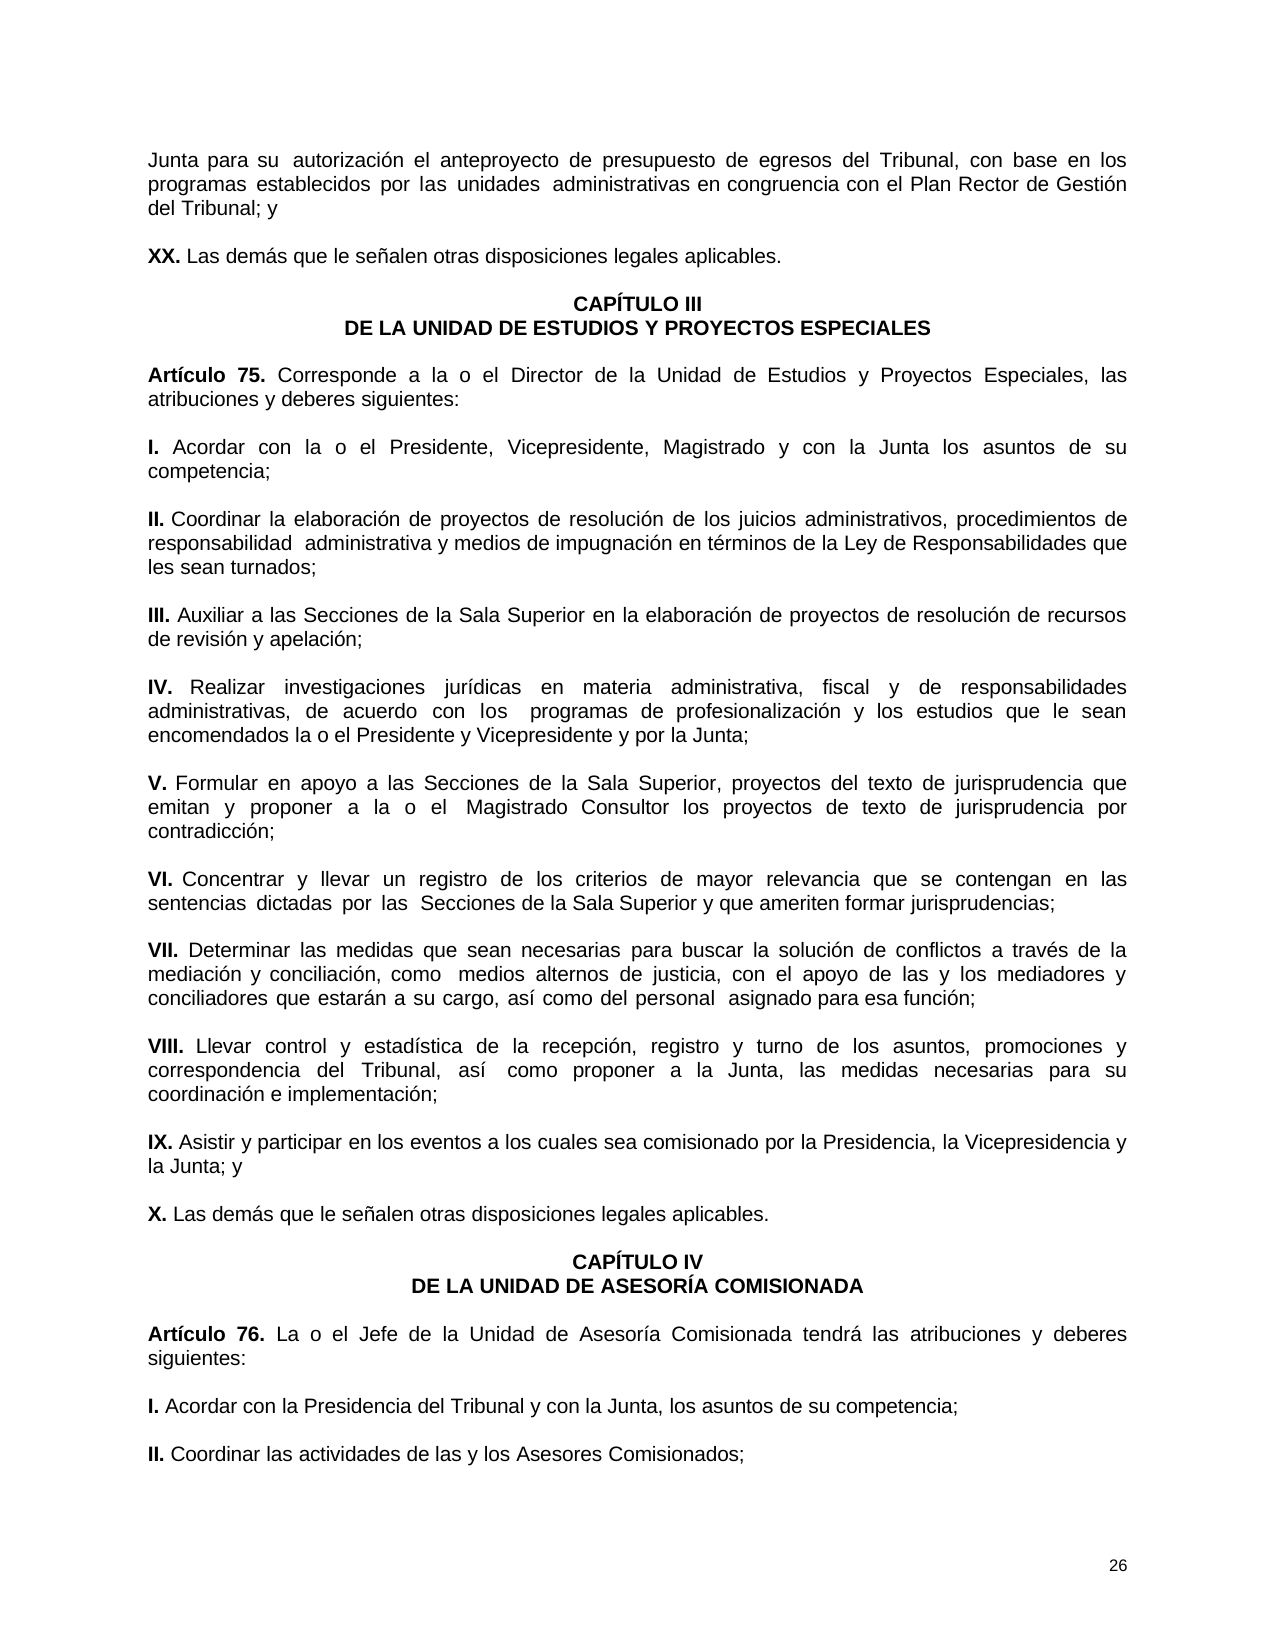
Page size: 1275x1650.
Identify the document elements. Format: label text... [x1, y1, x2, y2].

text IX. Asistir y participar en los eventos a los cuales sea comisionado por la Presidencia, la Vicepresidencia y la Junta; y [148, 1130, 1127, 1178]
text Artículo 75. Corresponde a la o el Director de la Unidad de Estudios y Proyectos Especiales, las atribuciones y deberes siguientes: [148, 363, 1127, 411]
text X. Las demás que le señalen otras disposiciones legales aplicables. [148, 1202, 1127, 1226]
text VI. Concentrar y llevar un registro de los criterios de mayor relevancia que se contengan en las sentencias dictadas por las Secciones de la Sala Superior y que ameriten formar jurisprudencias; [148, 866, 1127, 914]
text I. Acordar con la o el Presidente, Vicepresidente, Magistrado y con la Junta los asuntos de su competencia; [148, 435, 1127, 483]
text II. Coordinar la elaboración de proyectos de resolución de los juicios administrativos, procedimientos de responsabilidad administrativa y medios de impugnación en términos de la Ley de Responsabilidades que les sean turnados; [148, 507, 1127, 579]
text I. Acordar con la Presidencia del Tribunal y con la Junta, los asuntos de su competencia; [148, 1393, 1127, 1417]
text IV. Realizar investigaciones jurídicas en materia administrativa, fiscal y de responsabilidades administrativas, de acuerdo con los programas de profesionalización y los estudios que le sean encomendados la o el Presidente y Vicepresidente y por la Junta; [148, 675, 1127, 747]
text V. Formular en apoyo a las Secciones de la Sala Superior, proyectos del texto de jurisprudencia que emitan y proponer a la o el Magistrado Consultor los proyectos de texto de jurisprudencia por contradicción; [148, 771, 1127, 842]
text DE LA UNIDAD DE ESTUDIOS Y PROYECTOS ESPECIALES [148, 315, 1127, 339]
subtitle CAPÍTULO III [148, 291, 1127, 315]
text Artículo 76. La o el Jefe de la Unidad de Asesoría Comisionada tendrá las atribuciones y deberes siguientes: [148, 1322, 1127, 1369]
text II. Coordinar las actividades de las y los Asesores Comisionados; [148, 1441, 1127, 1465]
text III. Auxiliar a las Secciones de la Sala Superior en la elaboración de proyectos de resolución de recursos de revisión y apelación; [148, 603, 1127, 651]
subtitle CAPÍTULO IV [148, 1250, 1127, 1274]
text VIII. Llevar control y estadística de la recepción, registro y turno de los asuntos, promociones y correspondencia del Tribunal, así como proponer a la Junta, las medidas necesarias para su coordinación e implementación; [148, 1034, 1127, 1106]
text XX. Las demás que le señalen otras disposiciones legales aplicables. [148, 243, 1127, 267]
text VII. Determinar las medidas que sean necesarias para buscar la solución de conflictos a través de la mediación y conciliación, como medios alternos de justicia, con el apoyo de las y los mediadores y conciliadores que estarán a su cargo, así como del personal asignado para esa función; [148, 938, 1127, 1010]
text DE LA UNIDAD DE ASESORÍA COMISIONADA [148, 1274, 1127, 1298]
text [148, 148, 1127, 219]
